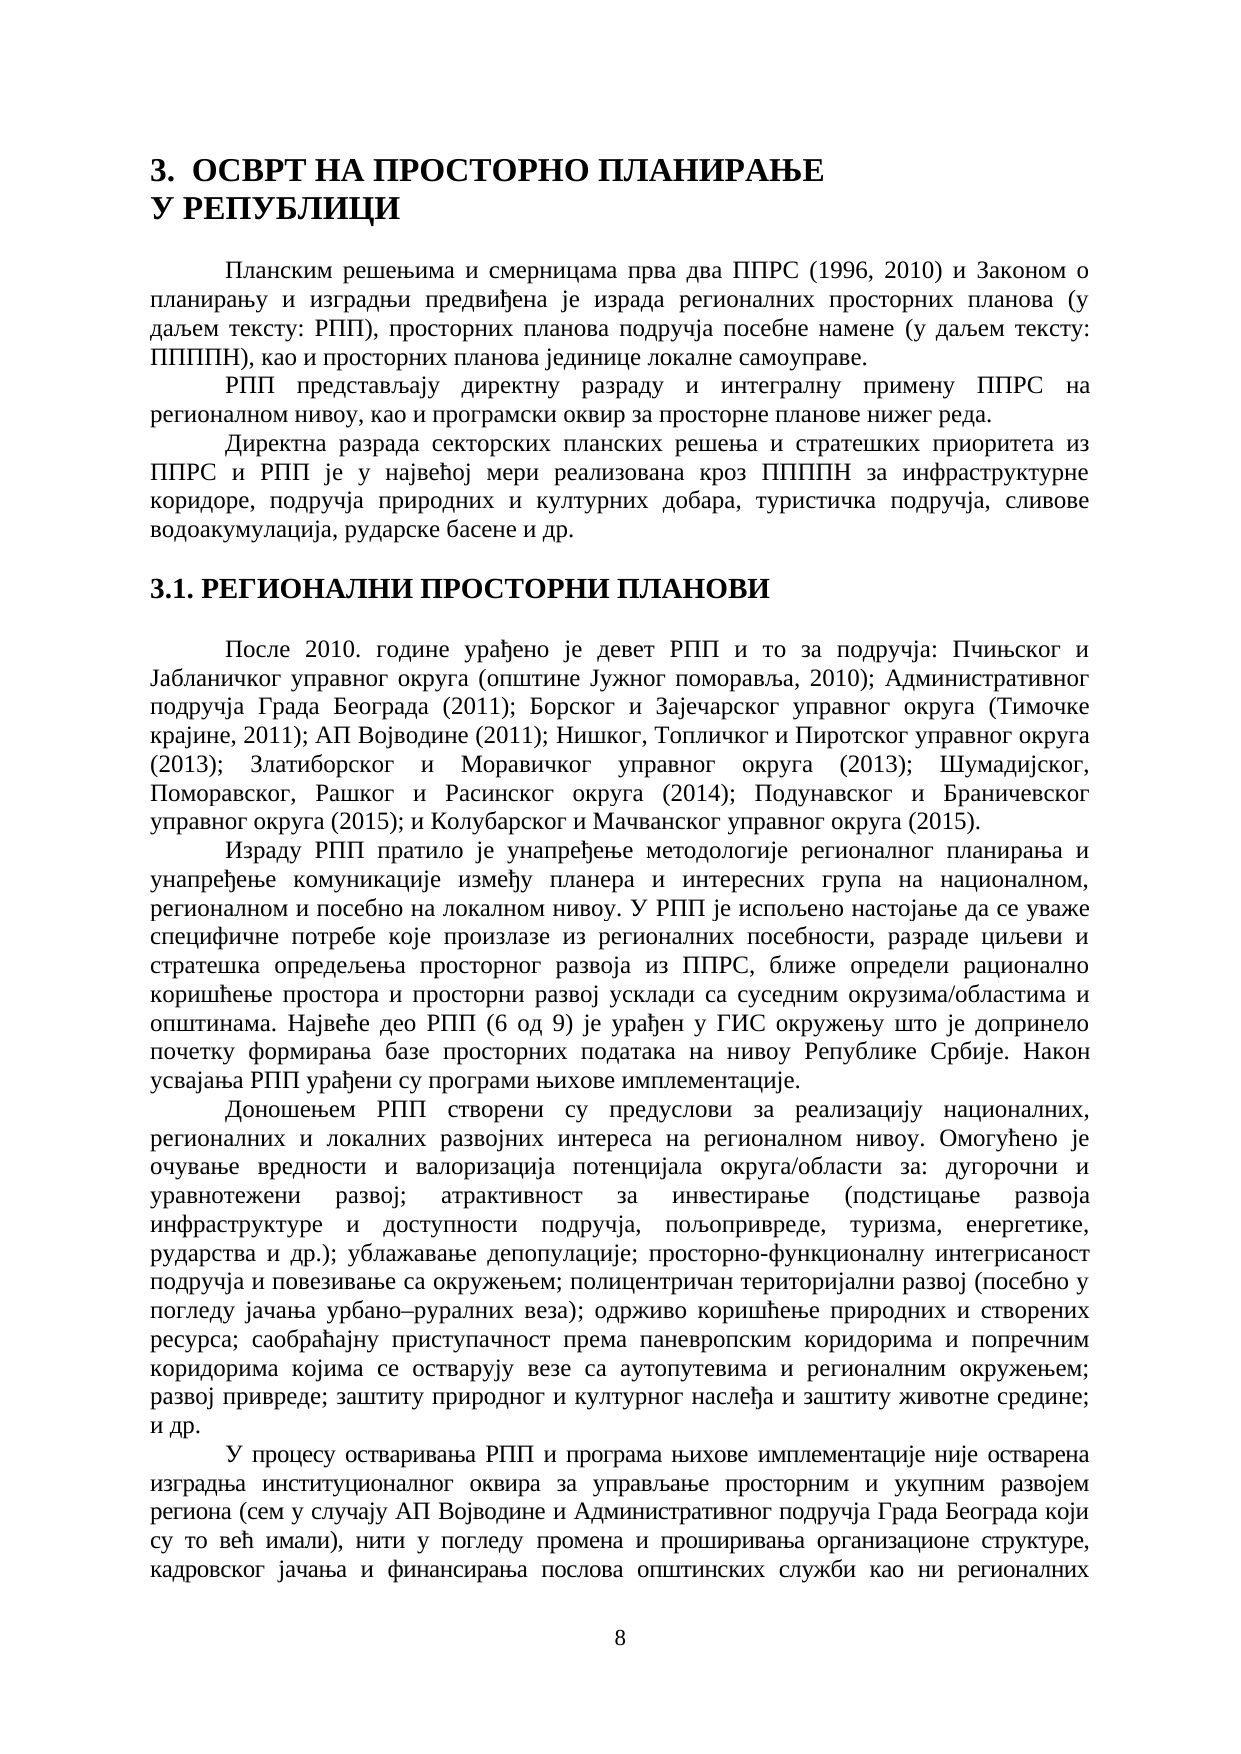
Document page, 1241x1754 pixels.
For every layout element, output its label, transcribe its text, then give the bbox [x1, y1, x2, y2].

text 3.1. РЕГИОНАЛНИ ПРОСТОРНИ ПЛАНОВИ [150, 572, 1090, 605]
text После 2010. године урађено је девет РПП и то за подручја: Пчињског и Јабланичког управног округа (општине Јужног поморавља, 2010); Административног подручја Града Београда (2011); Борског и Зајечарског управног округа (Тимочке крајине, 2011); АП Војводине (2011); Нишког, Топличког и Пиротског управног округа (2013); Златиборског и Моравичког управног округа (2013); Шумадијског, Поморавског, Рашког и Расинског округа (2014); Подунавског и Браничевског управног округа (2015); и Колубарског и Мачванског управног округа (2015). [150, 634, 1090, 749]
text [150, 1439, 1090, 1583]
text Планским решењима и смерницама прва два ППРС (1996, 2010) и Законом о планирању и изградњи предвиђена је израда регионалних просторних планова (у даљем тексту: РПП), просторних планова подручја посебне намене (у даљем тексту: ППППН), као и просторних планова јединице локалне самоуправе. [150, 255, 1090, 370]
text 3. ОСВРТ НА ПРОСТОРНО ПЛАНИРАЊЕ [150, 150, 1090, 188]
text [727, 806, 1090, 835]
text РПП представљају директну разраду и интегралну примену ППРС на регионалном нивоу, као и програмски оквир за просторне планове нижег реда. [150, 370, 1090, 428]
text Директна разрада секторских планских решења и стратешких приоритета из ППРС и РПП је у највећој мери реализована кроз ППППН за инфраструктурне коридоре, подручја природних и културних добара, туристичка подручја, сливове водоакумулација, рударске басене и др. [150, 428, 1090, 543]
text Израду РПП пратило је унапређење методологије регионалног планирања и унапређење комуникације између планера и интересних група на националном, регионалном и посебно на локалном нивоу. У РПП је испољено настојање да се уваже специфичне потребе које произлазе из регионалних посебности, разраде циљеви и стратешка опредељења просторног развоја из ППРС, ближе определи рационално коришћење простора и просторни развој усклади са суседним окрузима/областима и општинама. Највеће део РПП (6 од 9) је урађен у ГИС окружењу што је допринело почетку формирања базе просторних података на нивоу Републике Србије. Након усвајања РПП урађени су програми њихове имплементације. [150, 1008, 1090, 1094]
text У РЕПУБЛИЦИ [150, 188, 1090, 227]
text Доношењем РПП створени су предуслови за реализацију националних, регионалних и локалних развојних интереса на регионалном нивоу. Омогућено је очување вредности и валоризација потенцијала округа/области за: дугорочни и уравнотежени развој; атрактивност за инвестирање (подстицање развоја инфраструктуре и доступности подручја, пољопривреде, туризма, енергетике, рударства и др.); ублажавање депопулације; просторно-функционалну интегрисаност подручја и повезивање са окружењем; полицентричан територијални развој (посебно у погледу јачања урбано–руралних веза); одрживо коришћење природних и створених ресурса; саобраћајну приступачност према паневропским коридорима и попречним коридорима којима се остварују везе са аутопутевима и регионалним окружењем; развој привреде; заштиту природног и културног наслеђа и заштиту животне средине; и др. [150, 1094, 1090, 1439]
text Израду РПП пратило је унапређење методологије регионалног планирања и унапређење комуникације између планера и интересних група на националном, регионалном и посебно на локалном нивоу. У РПП је испољено настојање да се уваже специфичне потребе које произлазе из регионалних посебности, разраде циљеви и стратешка опредељења просторног развоја из ППРС, ближе определи рационално коришћење простора и просторни развој усклади са суседним окрузима/областима и општинама. Највеће део РПП (6 од 9) је урађен у ГИС окружењу што је допринело почетку формирања базе просторних података на нивоу Републике Србије. Након усвајања РПП урађени су програми њихове имплементације. [150, 835, 1090, 921]
